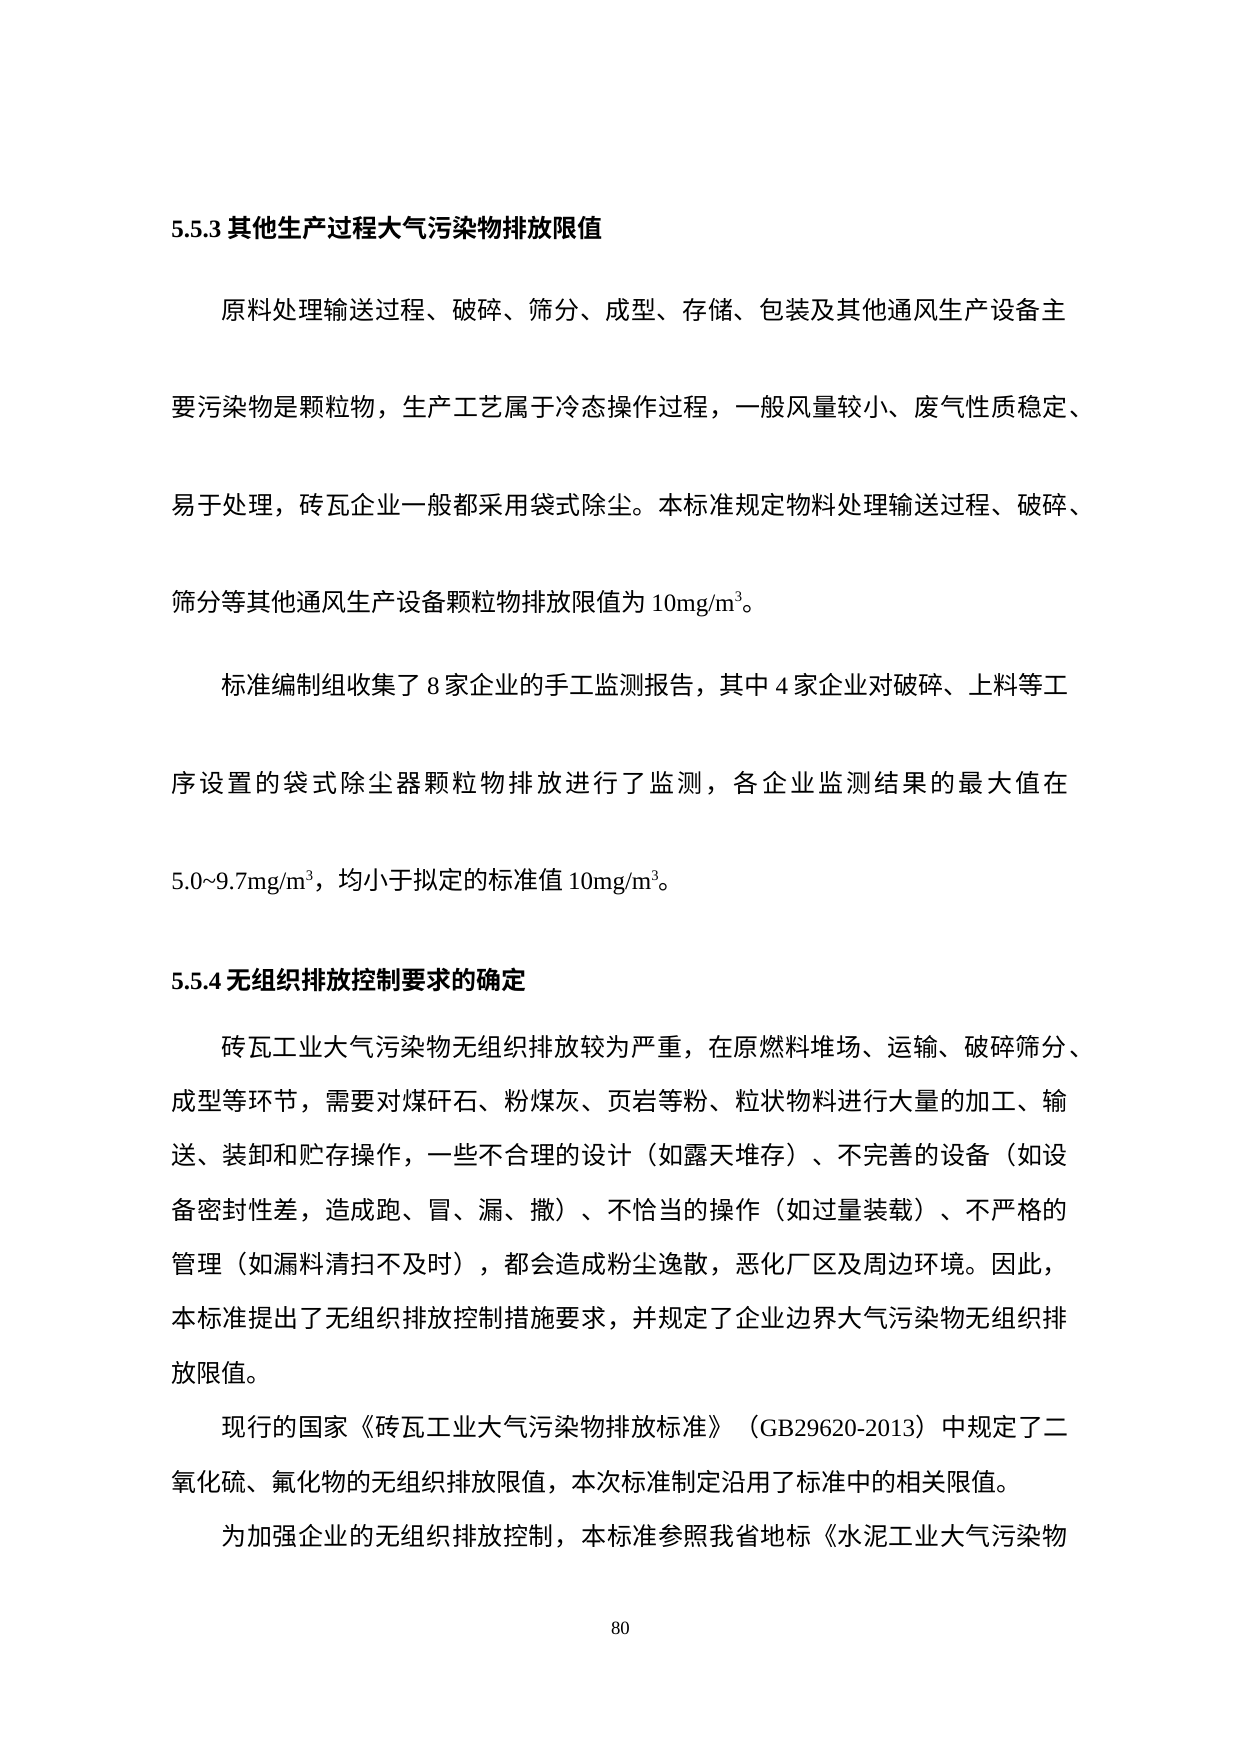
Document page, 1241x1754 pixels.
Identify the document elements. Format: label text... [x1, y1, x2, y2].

text 现行的国家《砖瓦工业大气污染物排放标准》（GB29620-2013）中规定了二氧化硫、氟化物的无组织排放限值，本次标准制定沿用了标准中的相关限值。 [171, 1408, 1069, 1498]
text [171, 1516, 1069, 1553]
subtitle 5.5.4无组织排放控制要求的确定 [171, 946, 1069, 1011]
subtitle 5.5.3 其他生产过程大气污染物排放限值 [171, 194, 1069, 259]
text 原料处理输送过程、破碎、筛分、成型、存储、包装及其他通风生产设备主要污染物是颗粒物，生产工艺属于冷态操作过程，一般风量较小、废气性质稳定、易于处理，砖瓦企业一般都采用袋式除尘。本标准规定物料处理输送过程、破碎、筛分等其他通风生产设备颗粒物排放限值为10mg/m3。 [171, 276, 1069, 633]
text 标准编制组收集了8家企业的手工监测报告，其中4家企业对破碎、上料等工序设置的袋式除尘器颗粒物排放进行了监测，各企业监测结果的最大值在5.0~9.7mg/m3，均小于拟定的标准值10mg/m3。 [171, 651, 1069, 911]
text 砖瓦工业大气污染物无组织排放较为严重，在原燃料堆场、运输、破碎筛分、成型等环节，需要对煤矸石、粉煤灰、页岩等粉、粒状物料进行大量的加工、输送、装卸和贮存操作，一些不合理的设计（如露天堆存）、不完善的设备（如设备密封性差，造成跑、冒、漏、撒）、不恰当的操作（如过量装载）、不严格的管理（如漏料清扫不及时），都会造成粉尘逸散，恶化厂区及周边环境。因此，本标准提出了无组织排放控制措施要求，并规定了企业边界大气污染物无组织排放限值。 [171, 1027, 1069, 1389]
